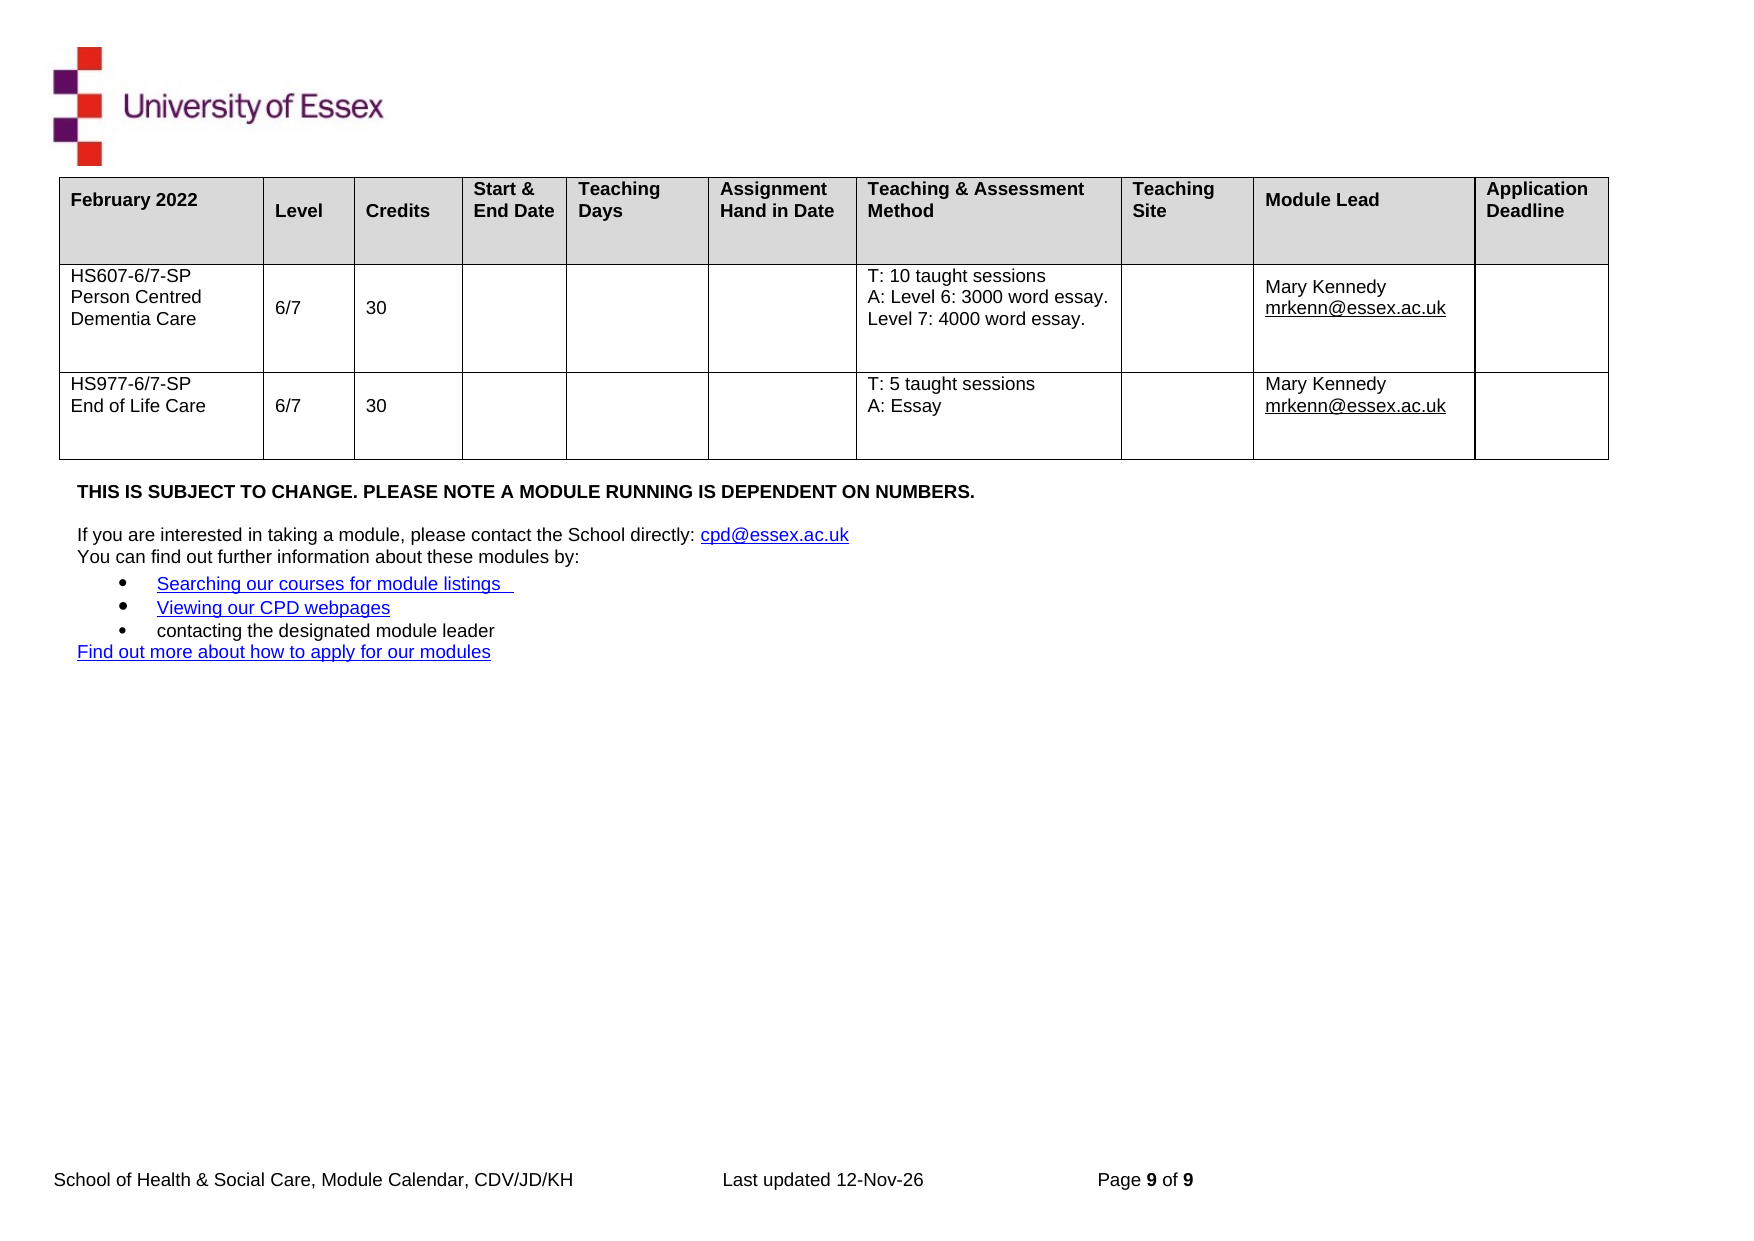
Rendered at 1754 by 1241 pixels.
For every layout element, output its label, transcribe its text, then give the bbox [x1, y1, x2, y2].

table_cell 6/7 [264, 373, 354, 458]
table_cell Mary Kennedy mrkenn@essex.ac.uk [1254, 265, 1474, 372]
table_cell Application Deadline [1476, 178, 1608, 264]
text If you are interested in taking a module, please contact the School directly: cpd@essex.ac.uk [77, 524, 1754, 546]
table_cell [463, 373, 566, 458]
text This is subject to change. Please note a module running is dependent on numbers. [77, 481, 1754, 503]
list contacting the designated module leader [119, 619, 1710, 641]
table_cell [567, 373, 708, 458]
table_cell 30 [355, 265, 462, 372]
table_cell HS607-6/7-SP Person Centred Dementia Care [60, 265, 263, 372]
table_cell [1122, 373, 1253, 458]
table_cell February 2022 [60, 178, 263, 264]
table_cell Start & End Date [463, 178, 566, 264]
table_cell Teaching & Assessment Method [857, 178, 1121, 264]
table_cell Mary Kennedy mrkenn@essex.ac.uk [1254, 373, 1474, 458]
table_cell T: 5 taught sessions A: Essay [857, 373, 1121, 458]
table_cell 30 [355, 373, 462, 458]
table_cell [463, 265, 566, 372]
table_cell Module Lead [1254, 178, 1474, 264]
table_cell [709, 373, 856, 458]
table_cell Credits [355, 178, 462, 264]
table_cell [1476, 373, 1608, 458]
list Searching our courses for module listings [119, 567, 1707, 597]
picture [47, 47, 389, 166]
text Find out more about how to apply for our modules [77, 641, 1707, 663]
table_cell 6/7 [264, 265, 354, 372]
list Viewing our CPD webpages [119, 597, 1710, 619]
table_cell Teaching Days [567, 178, 708, 264]
table_cell Level [264, 178, 354, 264]
table_cell [709, 265, 856, 372]
table_cell [567, 265, 708, 372]
table_cell Assignment Hand in Date [709, 178, 856, 264]
table_cell Teaching Site [1122, 178, 1253, 264]
table_cell [1122, 265, 1253, 372]
table_cell [1476, 265, 1608, 372]
table_cell HS977-6/7-SP End of Life Care [60, 373, 263, 458]
table_cell T: 10 taught sessions A: Level 6: 3000 word essay. Level 7: 4000 word essay. [857, 265, 1121, 372]
text You can find out further information about these modules by: [77, 546, 1707, 567]
